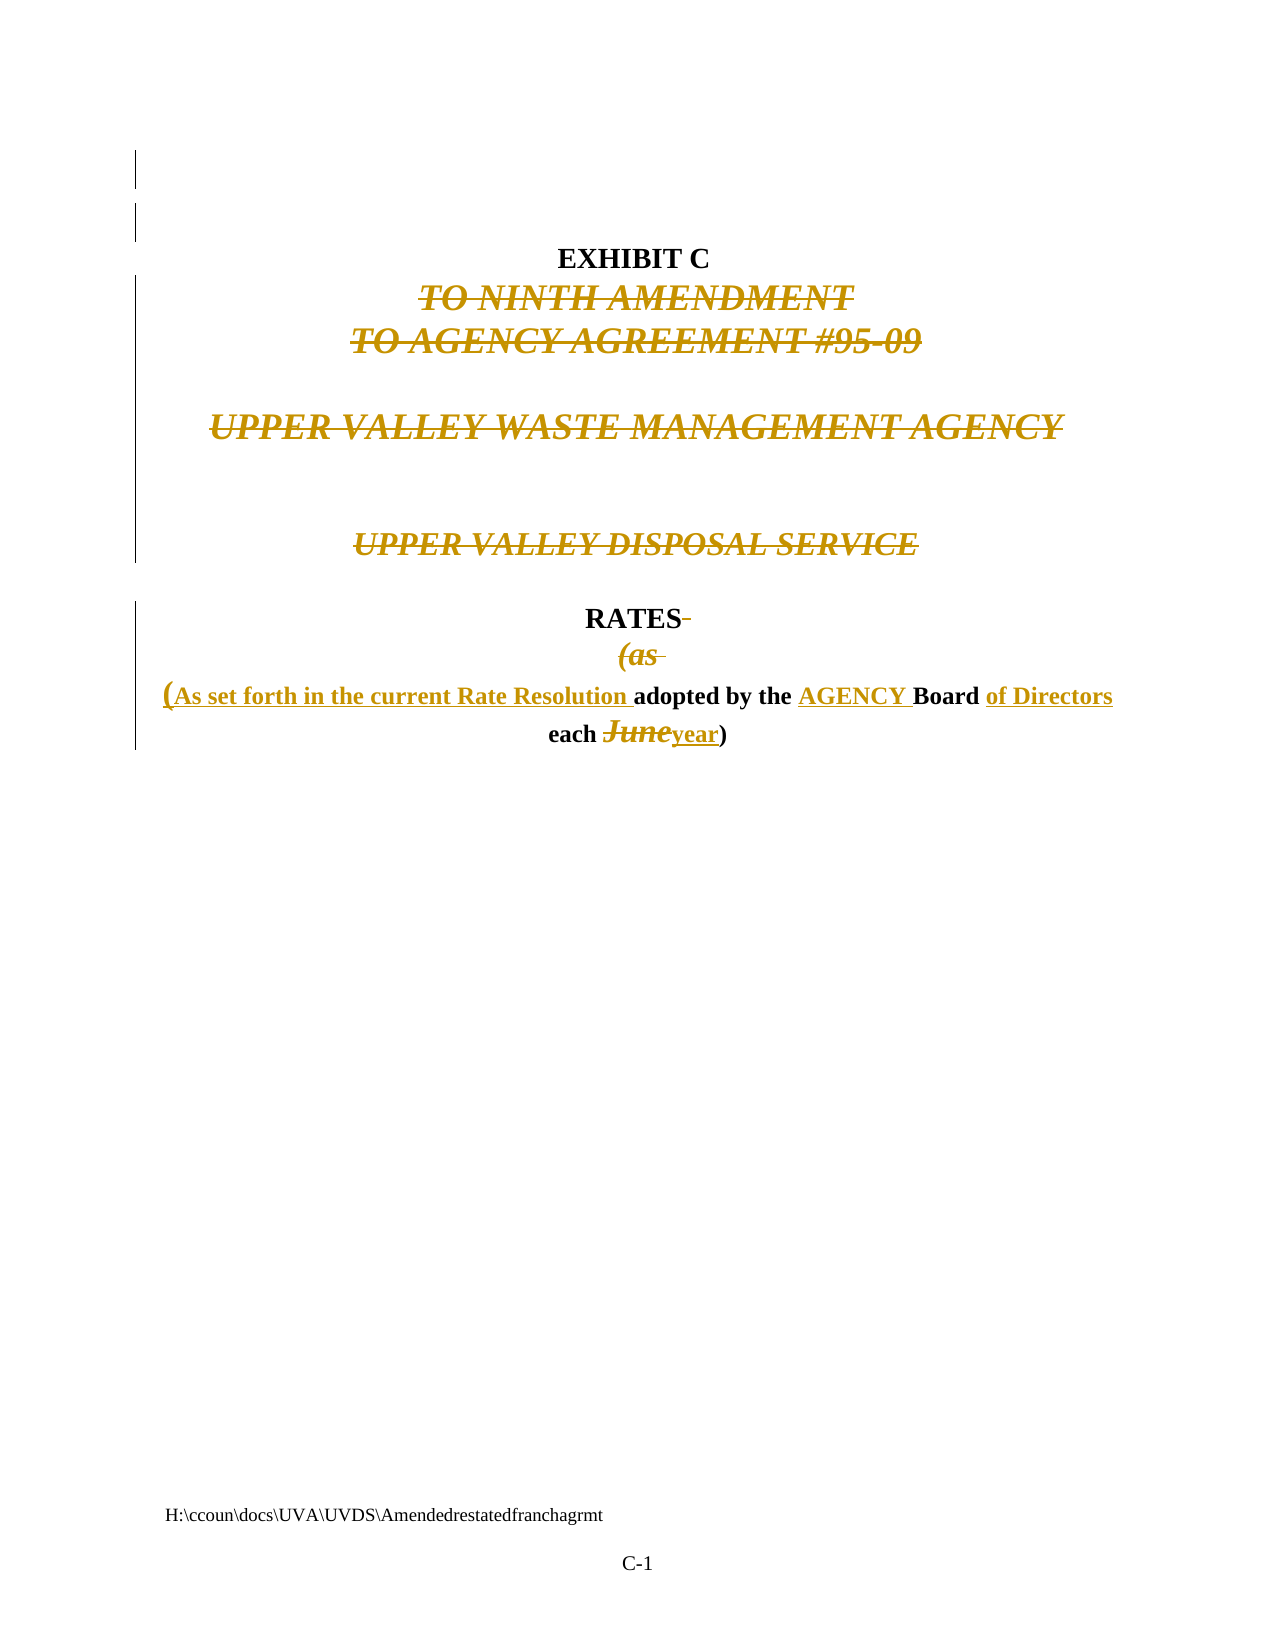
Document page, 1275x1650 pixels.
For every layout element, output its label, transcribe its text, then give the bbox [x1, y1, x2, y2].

text adopted by the Board each ) [150, 673, 1125, 749]
text EXHIBIT C [150, 242, 1125, 275]
text RATES [150, 601, 1125, 634]
